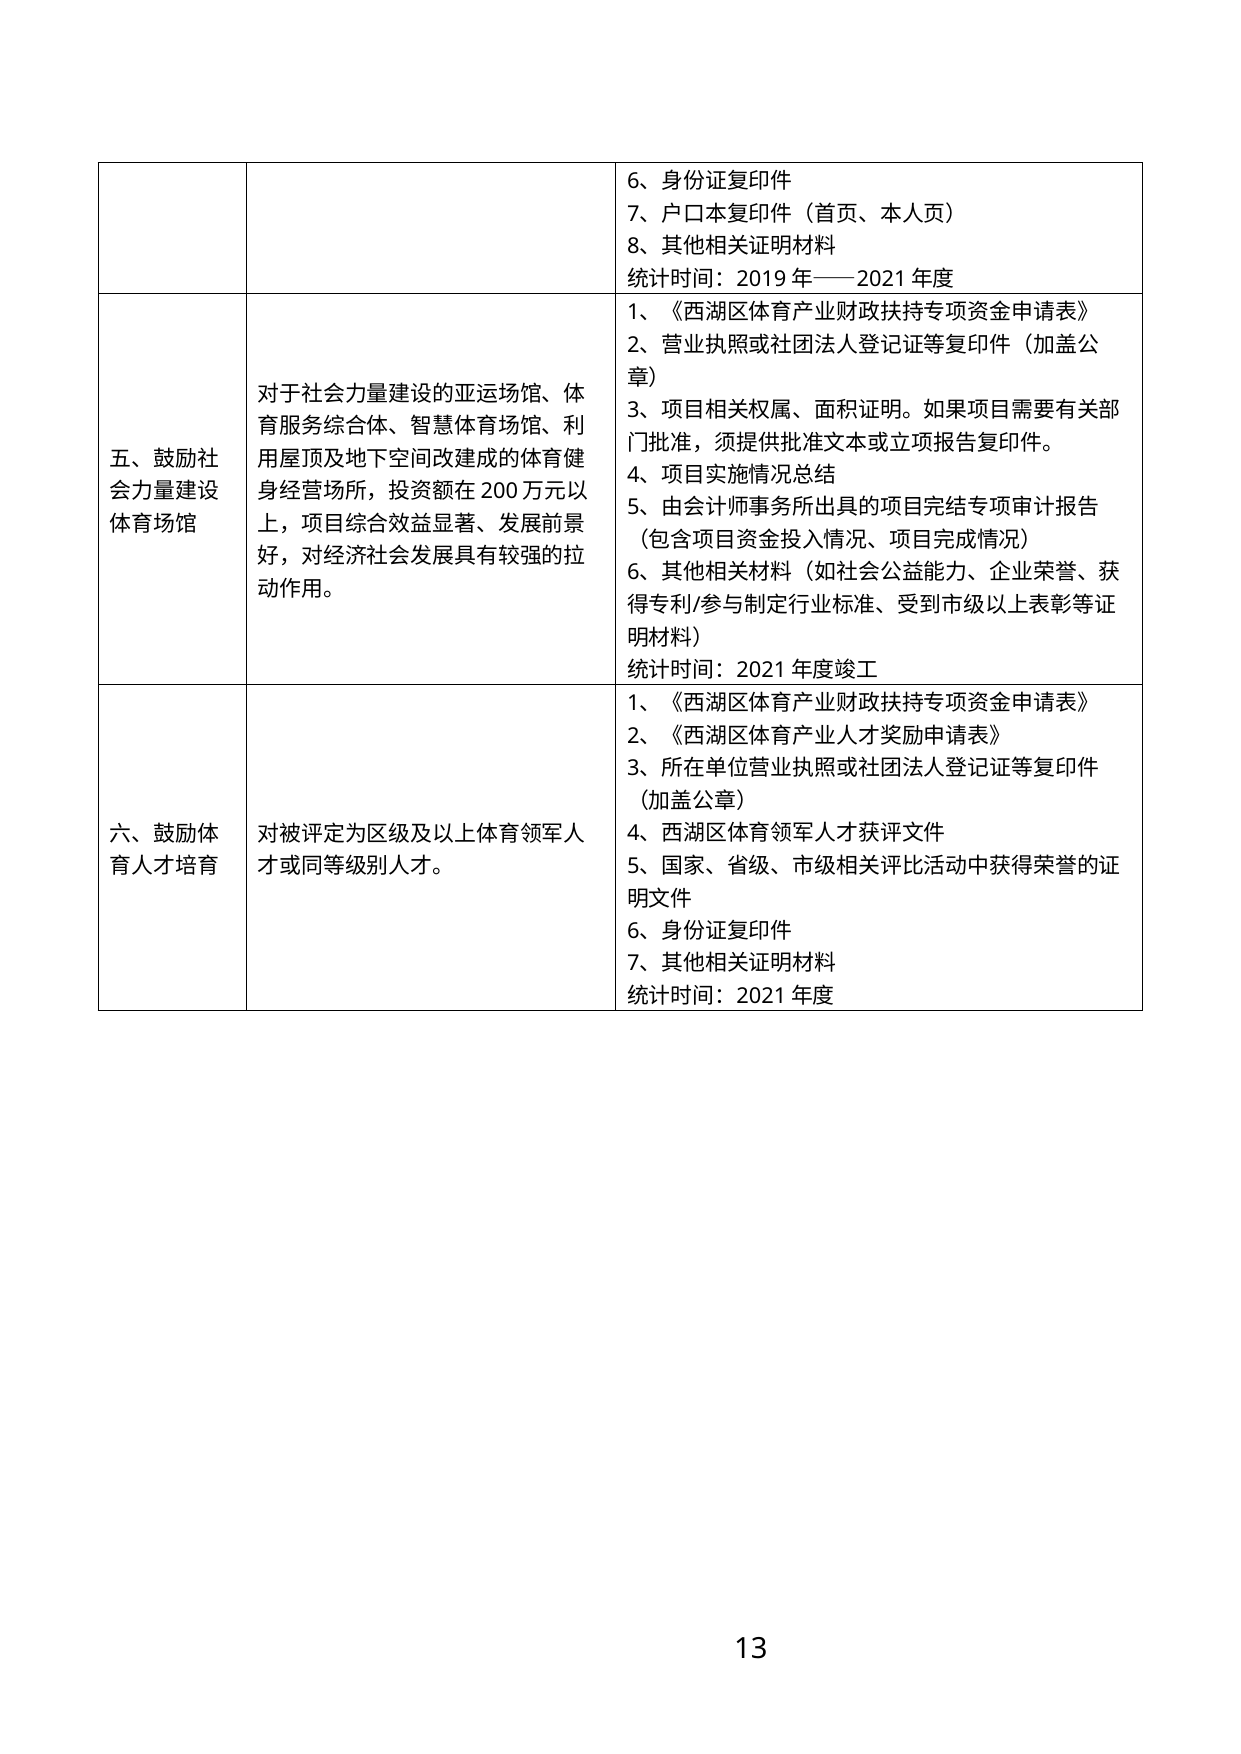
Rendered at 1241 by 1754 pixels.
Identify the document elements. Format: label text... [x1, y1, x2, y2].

table_cell 对被评定为区级及以上体育领军人才或同等级别人才。 [247, 685, 615, 1010]
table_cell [616, 163, 1142, 293]
table_cell 对于社会力量建设的亚运场馆、体育服务综合体、智慧体育场馆、利用屋顶及地下空间改建成的体育健身经营场所，投资额在200万元以上，项目综合效益显著、发展前景好，对经济社会发展具有较强的拉动作用。 [247, 294, 615, 684]
table_cell 六、鼓励体育人才培育 [99, 685, 246, 1010]
table_cell 五、鼓励社会力量建设体育场馆 [99, 294, 246, 684]
table_cell 1、《西湖区体育产业财政扶持专项资金申请表》 2、《西湖区体育产业人才奖励申请表》 3、所在单位营业执照或社团法人登记证等复印件（加盖公章） 4、西湖区体育领军人才获评文件 5、国家、省级、市级相关评比活动中获得荣誉的证明文件 6、身份证复印件 7、其他相关证明材料 统计时间：2021年度 [616, 685, 1142, 1010]
table_cell 1、《西湖区体育产业财政扶持专项资金申请表》 2、营业执照或社团法人登记证等复印件（加盖公章） 3、项目相关权属、面积证明。如果项目需要有关部门批准，须提供批准文本或立项报告复印件。 4、项目实施情况总结 5、由会计师事务所出具的项目完结专项审计报告（包含项目资金投入情况、项目完成情况） 6、其他相关材料（如社会公益能力、企业荣誉、获得专利/参与制定行业标准、受到市级以上表彰等证明材料） 统计时间：2021年度竣工 [616, 294, 1142, 684]
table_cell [247, 163, 615, 293]
